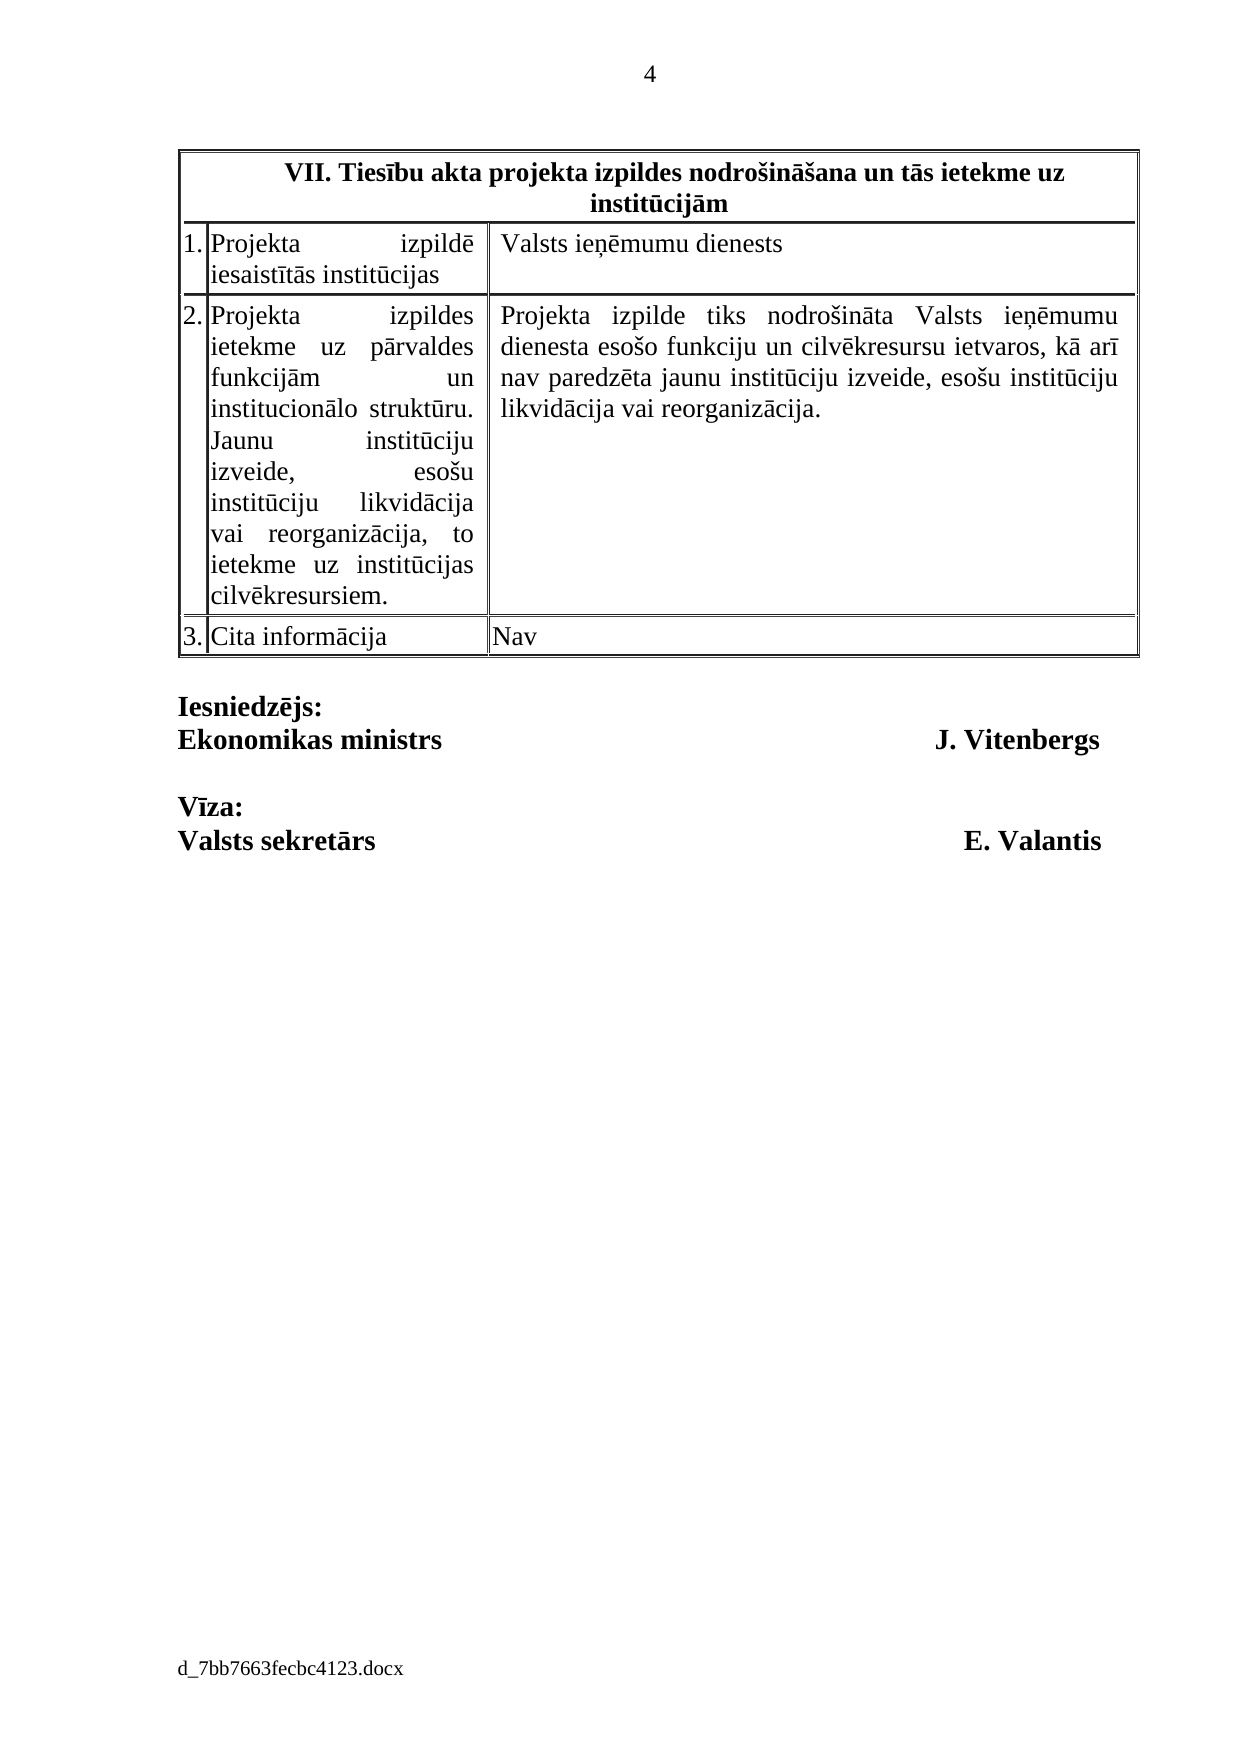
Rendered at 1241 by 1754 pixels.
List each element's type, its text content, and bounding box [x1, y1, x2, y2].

table_cell Projekta izpildes ietekme uz pārvaldes funkcijām un institucionālo struktūru. Jaunu institūciju izveide, esošu institūciju likvidācija vai reorganizācija, to ietekme uz institūcijas cilvēkresursiem. [209, 296, 487, 614]
table_cell 1. [181, 221, 206, 293]
table_cell Projekta izpildē iesaistītās institūcijas [209, 224, 487, 293]
text Iesniedzējs: [177, 689, 1122, 722]
table_cell Valsts ieņēmumu dienests [490, 221, 1137, 293]
table_cell Cita informācija [207, 617, 489, 654]
text Valsts sekretārs E. Valantis [177, 823, 1122, 856]
table_cell 3. [180, 614, 207, 654]
table_cell 2. [180, 293, 206, 614]
table_header VII. Tiesību akta projekta izpildes nodrošināšana un tās ietekme uz institūcijām [181, 153, 1137, 221]
table_cell Nav [489, 614, 1138, 654]
text Ekonomikas ministrs J. Vitenbergs [177, 722, 1122, 756]
table_cell Projekta izpilde tiks nodrošināta Valsts ieņēmumu dienesta esošo funkciju un cilvēkresursu ietvaros, kā arī nav paredzēta jaunu institūciju izveide, esošu institūciju likvidācija vai reorganizācija. [490, 293, 1138, 614]
text Vīza: [177, 789, 1122, 823]
